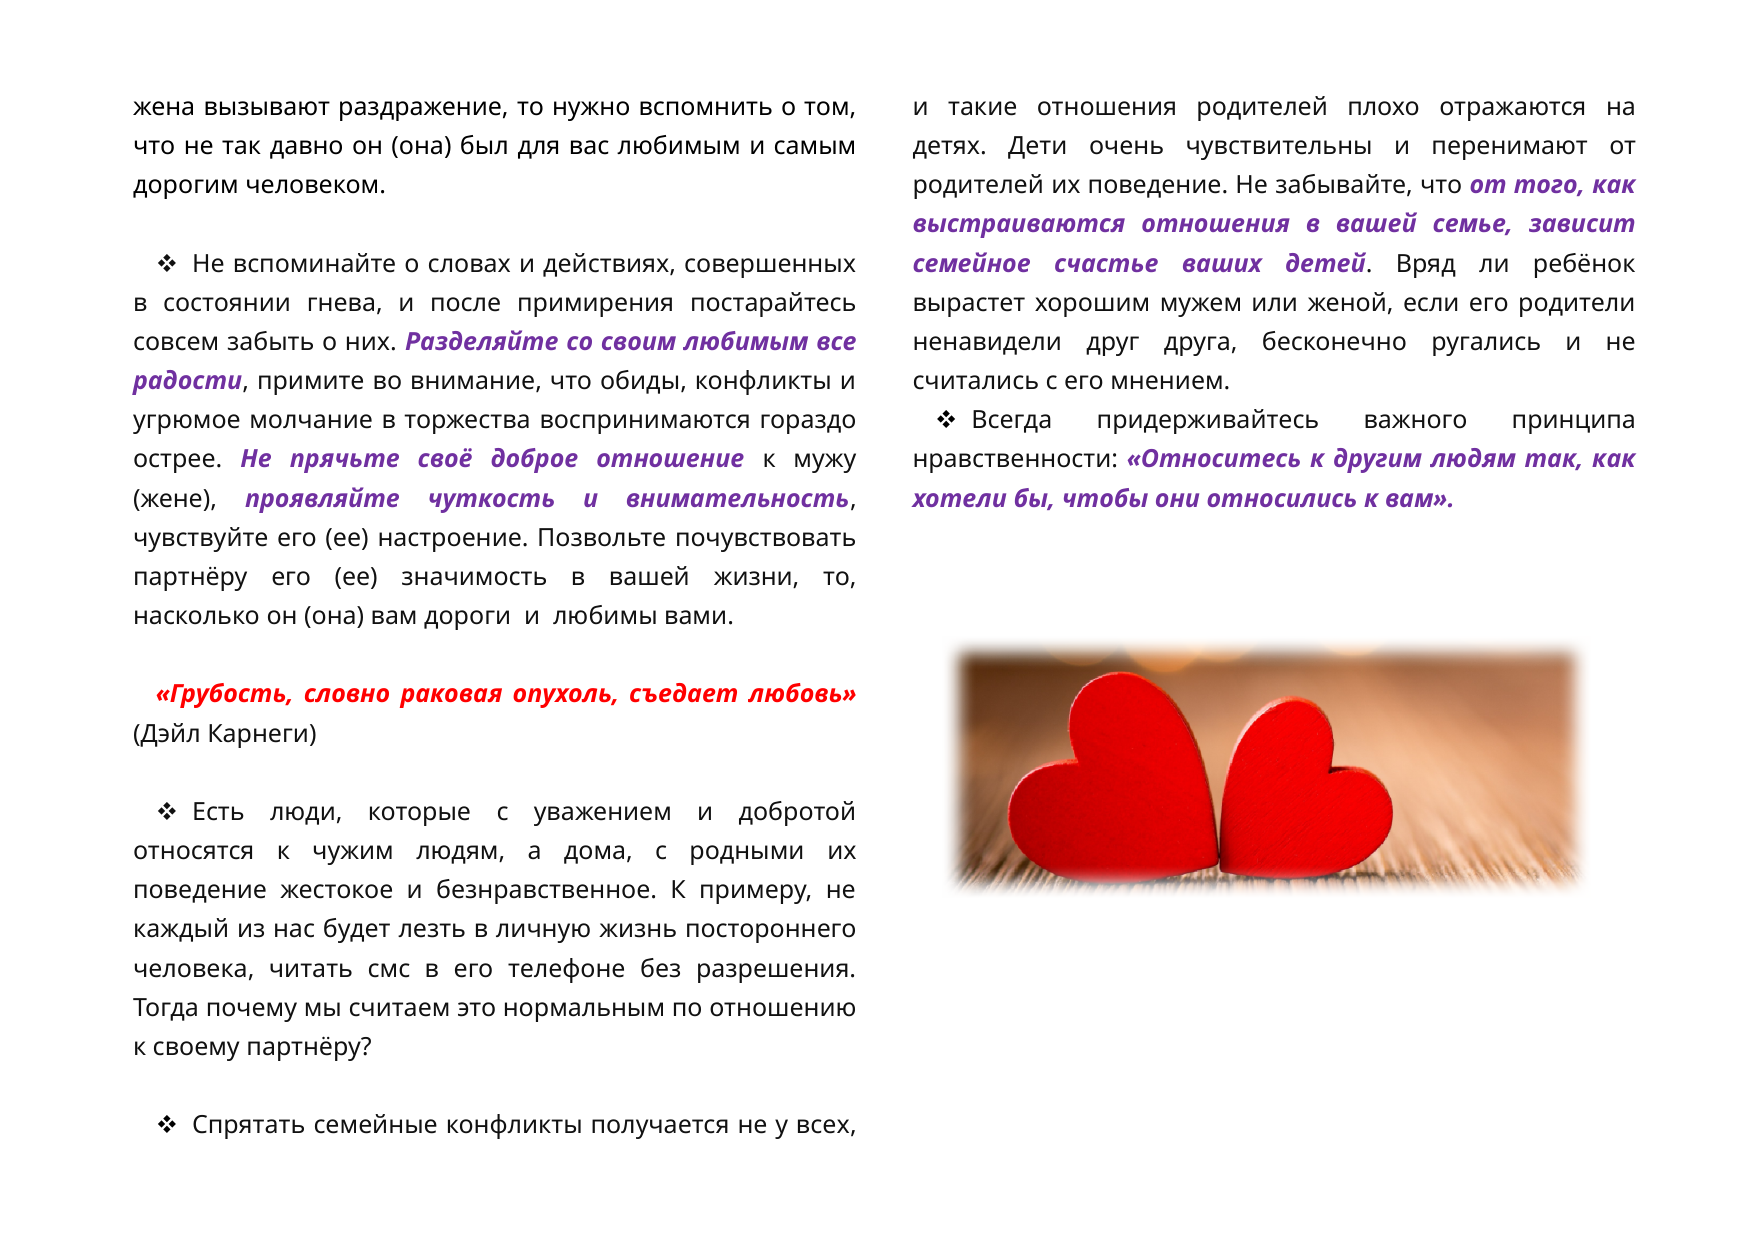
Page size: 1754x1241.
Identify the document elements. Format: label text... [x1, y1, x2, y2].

list Спрятать семейные конфликты получается не у всех, и такие отношения родителей плохо отражаются на детях. Дети очень чувствительны и перенимают от родителей их поведение. Не забывайте, что от того, как выстраиваются отношения в вашей семье, зависит семейное счастье ваших детей. Вряд ли ребёнок вырастет хорошим мужем или женой, если его родители ненавидели друг друга, бесконечно ругались и не считались с его мнением. [912, 88, 1636, 397]
text «Грубость, словно раковая опухоль, съедает любовь» (Дэйл Карнеги) [133, 676, 856, 749]
picture [970, 665, 1564, 871]
list Есть люди, которые с уважением и добротой относятся к чужим людям, а дома, с родными их поведение жестокое и безнравственное. К примеру, не каждый из нас будет лезть в личную жизнь постороннего человека, читать смс в его телефоне без разрешения. Тогда почему мы считаем это нормальным по отношению к своему партнёру? [133, 793, 856, 1063]
list Всегда придерживайтесь важного принципа нравственности: «Относитесь к другим людям так, как хотели бы, чтобы они относились к вам». [912, 402, 1636, 514]
list Не вспоминайте о словах и действиях, совершенных в состоянии гнева, и после примирения постарайтесь совсем забыть о них. Разделяйте со своим любимым все радости, примите во внимание, что обиды, конфликты и угрюмое молчание в торжества воспринимаются гораздо острее. Не прячьте своё доброе отношение к мужу (жене), проявляйте чуткость и внимательность, чувствуйте его (ее) настроение. Позвольте почувствовать партнёру его (ее) значимость в вашей жизни, то, насколько он (она) вам дороги и любимы вами. [133, 245, 856, 632]
